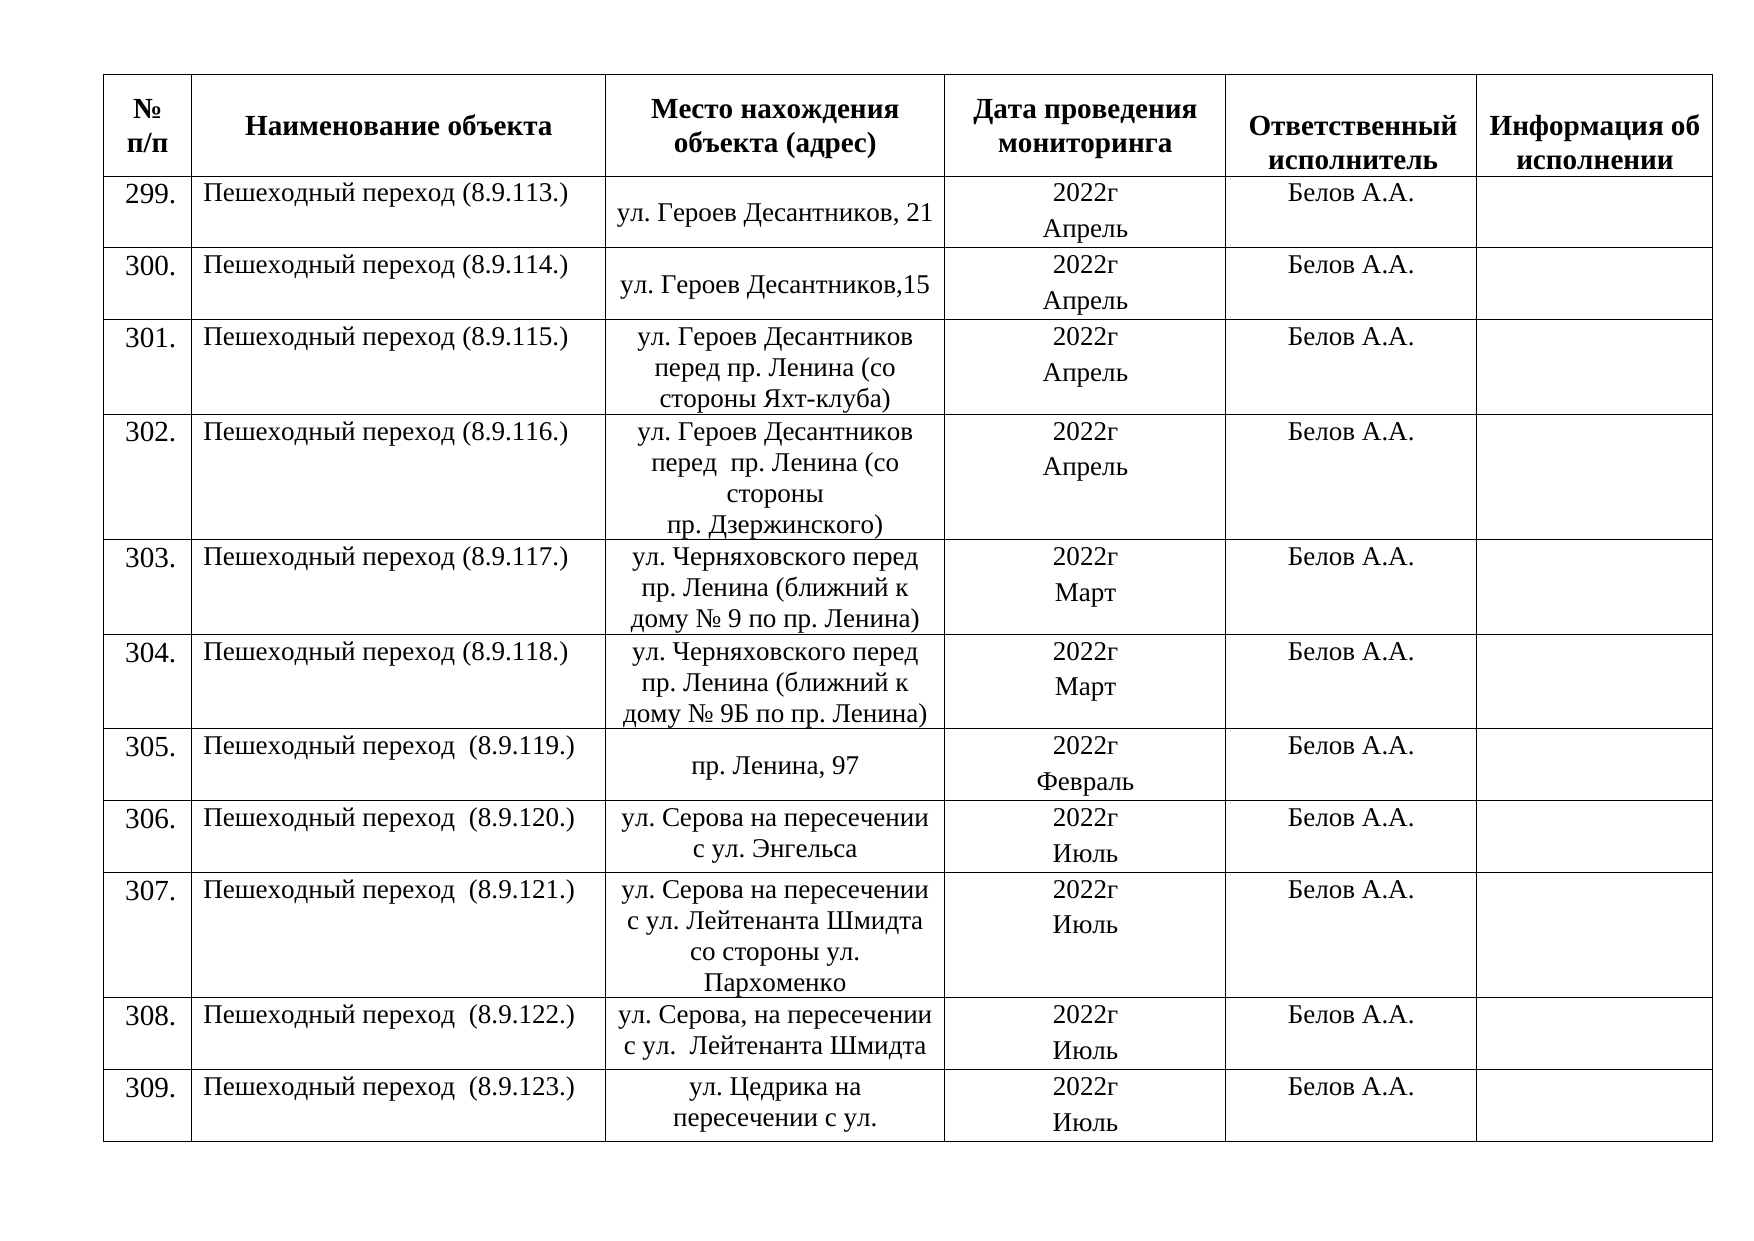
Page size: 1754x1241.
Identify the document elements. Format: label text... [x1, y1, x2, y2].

table_cell Белов А.А. [1226, 540, 1476, 634]
table_cell ул. Героев Десантников,15 [606, 248, 944, 319]
table_cell ул. Черняховского перед пр. Ленина (ближний к дому № 9 по пр. Ленина) [606, 540, 944, 634]
table_cell [104, 1070, 191, 1141]
table_cell Белов А.А. [1226, 873, 1476, 997]
table_cell Белов А.А. [1226, 998, 1476, 1069]
table_header Наименование объекта [192, 75, 605, 176]
table_header Ответственный исполнитель [1226, 75, 1476, 176]
table_cell Пешеходный переход (8.9.117.) [192, 540, 605, 634]
table_cell ул. Героев Десантников перед пр. Ленина (со стороны Яхт-клуба) [606, 320, 944, 413]
table_cell ул. Героев Десантников перед пр. Ленина (со стороны пр. Дзержинского) [606, 415, 944, 539]
table_cell Белов А.А. [1226, 320, 1476, 413]
table_cell 2022г Март [945, 540, 1225, 634]
table_cell Белов А.А. [1226, 801, 1476, 872]
table_cell Белов А.А. [1226, 177, 1476, 247]
table_cell 2022г Март [945, 635, 1225, 728]
table_cell Пешеходный переход (8.9.113.) [192, 177, 605, 247]
table_cell [1477, 635, 1712, 728]
table_cell 2022г Апрель [945, 415, 1225, 539]
table_cell [1477, 540, 1712, 634]
table_cell [1477, 998, 1712, 1069]
table_cell ул. Серова, на пересечении с ул. Лейтенанта Шмидта [606, 998, 944, 1069]
table_cell Пешеходный переход (8.9.114.) [192, 248, 605, 319]
table_cell ул. Серова на пересечении с ул. Энгельса [606, 801, 944, 872]
table_cell ул. Цедрика на пересечении с ул. Пархоменко со стороны ул. Сирадзе [606, 1070, 944, 1141]
table_cell [1477, 248, 1712, 319]
table_cell [104, 248, 191, 319]
table_cell [1477, 801, 1712, 872]
table_cell Пешеходный переход (8.9.119.) [192, 729, 605, 800]
table_cell Белов А.А. [1226, 635, 1476, 728]
table_cell пр. Ленина, 97 [606, 729, 944, 800]
table_cell Пешеходный переход (8.9.123.) [192, 1070, 605, 1141]
table_cell Белов А.А. [1226, 1070, 1476, 1141]
table_cell Белов А.А. [1226, 415, 1476, 539]
table_cell 2022г Июль [945, 1070, 1225, 1141]
table_cell 2022г Апрель [945, 248, 1225, 319]
table_cell [1477, 415, 1712, 539]
table_cell [104, 177, 191, 247]
table_cell [104, 540, 191, 634]
table_cell 2022г Июль [945, 801, 1225, 872]
table_cell Пешеходный переход (8.9.120.) [192, 801, 605, 872]
table_header Место нахождения объекта (адрес) [606, 75, 944, 176]
table_cell Белов А.А. [1226, 248, 1476, 319]
table_cell Пешеходный переход (8.9.116.) [192, 415, 605, 539]
table_cell [104, 635, 191, 728]
table_cell 2022г Июль [945, 998, 1225, 1069]
table_cell [1477, 729, 1712, 800]
table_cell 2022г Апрель [945, 320, 1225, 413]
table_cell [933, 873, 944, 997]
table_cell [1477, 873, 1712, 997]
table_cell ул. Черняховского перед пр. Ленина (ближний к дому № 9Б по пр. Ленина) [606, 635, 944, 728]
table_cell Пешеходный переход (8.9.121.) [192, 873, 605, 997]
table_header Дата проведения мониторинга [945, 75, 1225, 176]
table_cell [1477, 320, 1712, 413]
table_cell Пешеходный переход (8.9.115.) [192, 320, 605, 413]
table_cell [104, 873, 191, 997]
table_cell [104, 998, 191, 1069]
table_cell Белов А.А. [1226, 729, 1476, 800]
table_header № п/п [104, 75, 191, 176]
table_cell 2022г Февраль [945, 729, 1225, 800]
table_cell Пешеходный переход (8.9.122.) [192, 998, 605, 1069]
table_cell ул. Героев Десантников, 21 [606, 177, 944, 247]
table_cell 2022г Июль [945, 873, 1225, 997]
table_cell [104, 415, 191, 539]
table_cell [104, 729, 191, 800]
table_cell [104, 801, 191, 872]
table_header Информация об исполнении [1477, 75, 1712, 176]
table_cell [1477, 1070, 1712, 1141]
table_cell [104, 320, 191, 413]
table_cell 2022г Апрель [945, 177, 1225, 247]
table_cell [1477, 177, 1712, 247]
table_cell Пешеходный переход (8.9.118.) [192, 635, 605, 728]
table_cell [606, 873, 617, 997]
